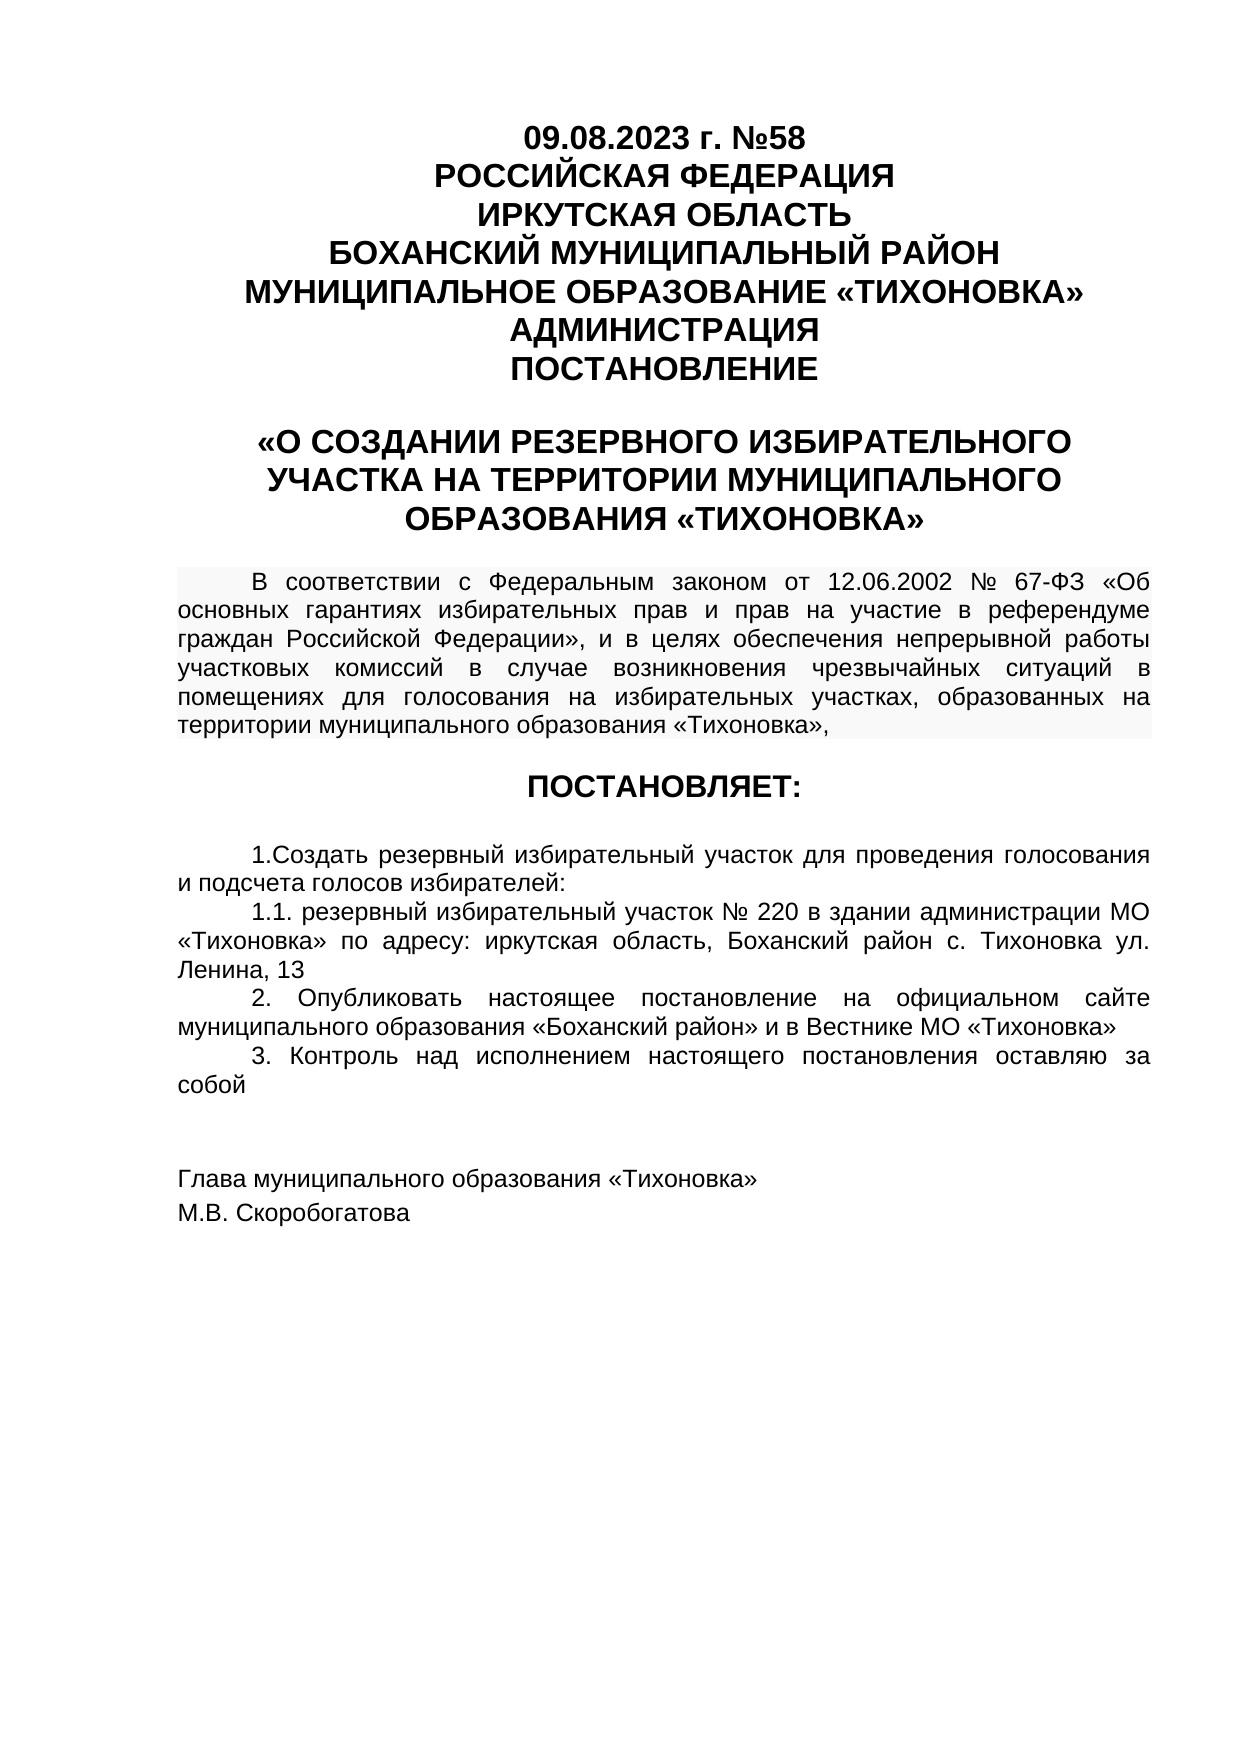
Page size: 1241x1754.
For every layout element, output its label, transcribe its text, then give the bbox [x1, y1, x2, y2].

text В соответствии с Федеральным законом от 12.06.2002 № 67-ФЗ «Об основных гарантиях избирательных прав и прав на участие в референдуме граждан Российской Федерации», и в целях обеспечения непрерывной работы участковых комиссий в случае возникновения чрезвычайных ситуаций в помещениях для голосования на избирательных участках, образованных на территории муниципального образования «Тихоновка», [177, 567, 1152, 739]
text АДМИНИСТРАЦИЯ [177, 310, 1152, 349]
text 3. Контроль над исполнением настоящего постановления оставляю за собой [177, 1041, 1152, 1098]
text «О СОЗДАНИИ РЕЗЕРВНОГО ИЗБИРАТЕЛЬНОГО УЧАСТКА НА ТЕРРИТОРИИ МУНИЦИПАЛЬНОГО ОБРАЗОВАНИЯ «ТИХОНОВКА» [177, 422, 1152, 537]
text 2. Опубликовать настоящее постановление на официальном сайте муниципального образования «Боханский район» и в Вестнике МО «Тихоновка» [177, 983, 1152, 1041]
title 1.1. резервный избирательный участок № 220 в здании администрации МО «Тихоновка» по адресу: иркутская область, Боханский район с. Тихоновка ул. Ленина, 13 [177, 897, 1152, 983]
title 1.Создать резервный избирательный участок для проведения голосования и подсчета голосов избирателей: [177, 840, 1152, 897]
title ПОСТАНОВЛЯЕТ: [177, 768, 1152, 804]
text БОХАНСКИЙ МУНИЦИПАЛЬНЫЙ РАЙОН [177, 233, 1152, 272]
text 09.08.2023 г. №58 [177, 118, 1152, 157]
text Глава муниципального образования «Тихоновка» [177, 1164, 1152, 1193]
text Иркутская область [177, 195, 1152, 233]
text Российская Федерация [177, 157, 1152, 195]
text ПОСТАНОВЛЕНИЕ [177, 349, 1152, 387]
text М.В. Скоробогатова [177, 1197, 1152, 1226]
text МУНИЦИПАЛЬНОЕ ОБРАЗОВАНИЕ «ТИхоновка» [177, 272, 1152, 310]
